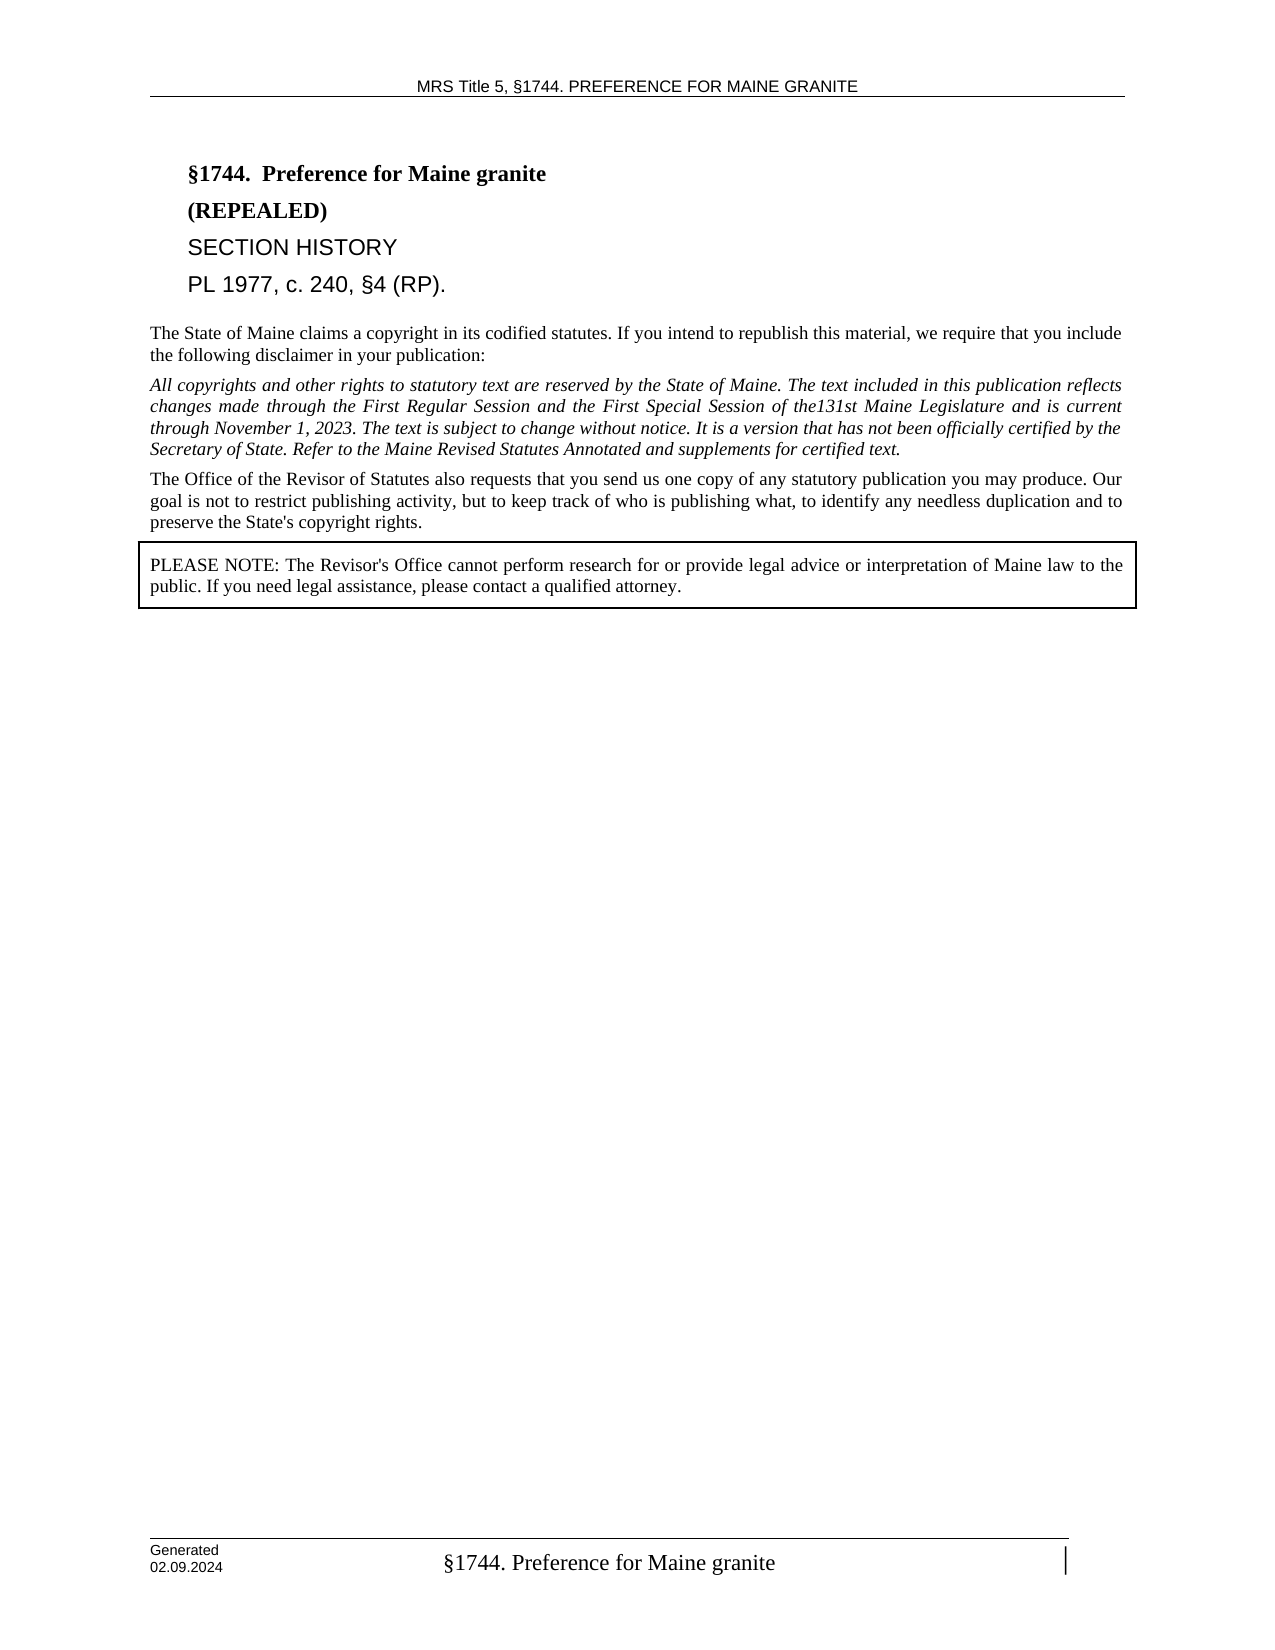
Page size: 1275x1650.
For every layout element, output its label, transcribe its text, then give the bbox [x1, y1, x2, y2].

text SECTION HISTORY [187, 234, 1125, 260]
text The Office of the Revisor of Statutes also requests that you send us one copy of any statutory publication you may produce. Our goal is not to restrict publishing activity, but to keep track of who is publishing what, to identify any needless duplication and to preserve the State's copyright rights. [150, 468, 1125, 533]
text PLEASE NOTE: The Revisor's Office cannot perform research for or provide legal advice or interpretation of Maine law to the public. If you need legal assistance, please contact a qualified attorney. [140, 543, 1135, 607]
text §1744. Preference for Maine granite [187, 160, 1125, 187]
text PL 1977, c. 240, §4 (RP). [187, 271, 1125, 297]
text The State of Maine claims a copyright in its codified statutes. If you intend to republish this material, we require that you include the following disclaimer in your publication: [150, 322, 1125, 365]
text All copyrights and other rights to statutory text are reserved by the State of Maine. The text included in this publication reflects changes made through the First Regular Session and the First Special Session of the131st Maine Legislature and is current through November 1, 2023 . The text is subject to change without notice. It is a version that has not been officially certified by the Secretary of State. Refer to the Maine Revised Statutes Annotated and supplements for certified text. [150, 373, 1125, 460]
text (REPEALED) [187, 197, 1125, 223]
